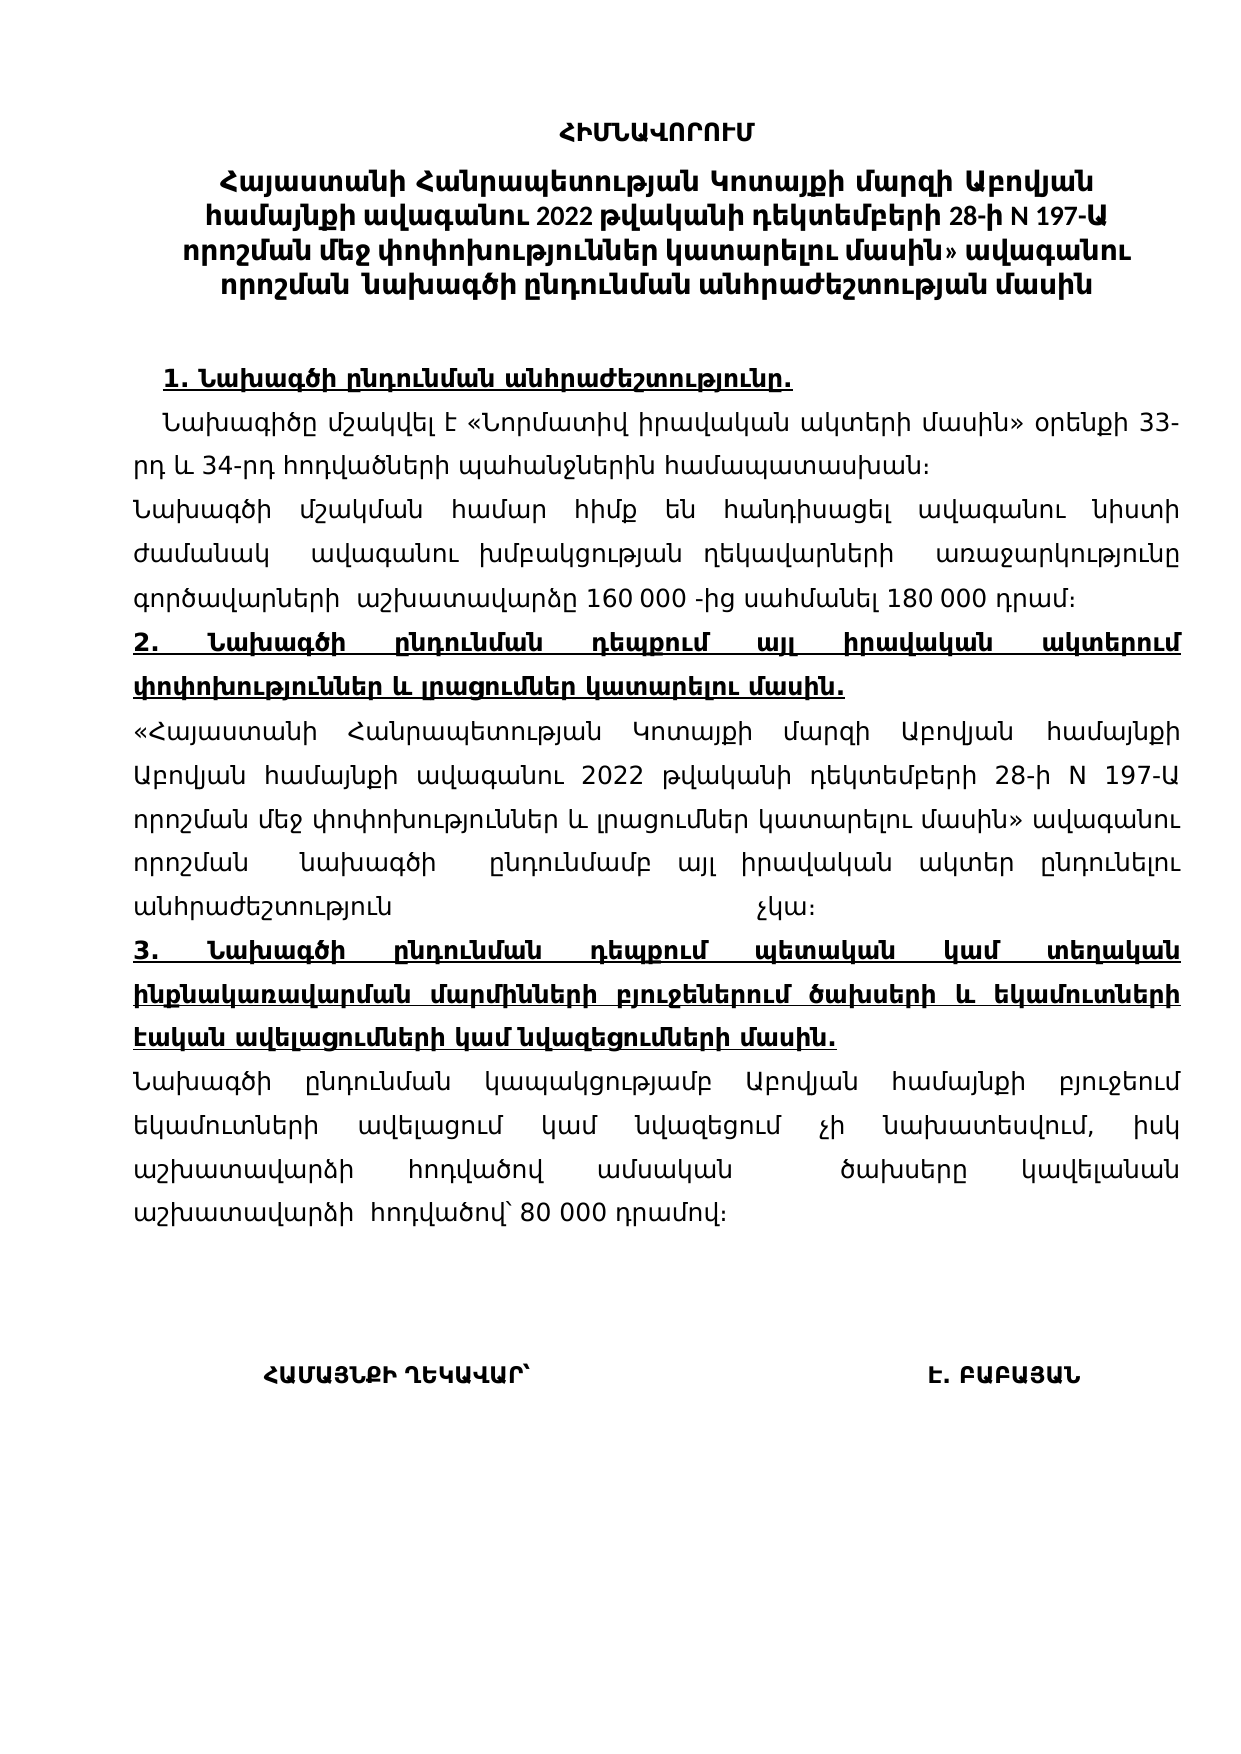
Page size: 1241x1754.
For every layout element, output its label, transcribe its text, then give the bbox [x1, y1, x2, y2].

list Նախագիծը մշակվել է «Նորմատիվ իրավական ակտերի մասին» օրենքի 33-րդ և 34-րդ հոդվածների պահանջներին համապատասխան։ [133, 408, 1181, 481]
list 1. Նախագծի ընդունման անհրաժեշտությունը. [133, 364, 1181, 393]
list Նախագծի մշակման համար հիմք են հանդիսացել ավագանու նիստի ժամանակ ավագանու խմբակցության ղեկավարների առաջարկությունը գործավարների աշխատավարձը 160 000 -ից սահմանել 180 000 դրամ։ [133, 495, 1181, 613]
text ՀԱՄԱՅՆՔԻ ՂԵԿԱՎԱՐ՝ Է. ԲԱԲԱՅԱՆ [162, 1362, 1181, 1389]
list 2. Նախագծի ընդունման դեպքում այլ իրավական ակտերում փոփոխություններ և լրացումներ կատարելու մասին. [133, 655, 1181, 701]
text Հայաստանի Հանրապետության Կոտայքի մարզի Աբովյան համայնքի ավագանու 2022 թվականի դեկտեմբերի 28-ի N 197-Ա որոշման մեջ փոփոխություններ կատարելու մասին» ավագանու որոշման նախագծի ընդունման անհրաժեշտության մասին [162, 164, 1152, 301]
list Նախագծի ընդունման կապակցությամբ Աբովյան համայնքի բյուջեում եկամուտների ավելացում կամ նվազեցում չի նախատեսվում, իսկ աշխատավարձի հոդվածով ամսական ծախսերը կավելանան աշխատավարձի հոդվածով՝ 80 000 դրամով։ [133, 1067, 1181, 1228]
text ՀԻՄՆԱՎՈՐՈՒՄ [162, 118, 1152, 147]
list «Հայաստանի Հանրապետության Կոտայքի մարզի Աբովյան համայնքի Աբովյան համայնքի ավագանու 2022 թվականի դեկտեմբերի 28-ի N 197-Ա որոշման մեջ փոփոխություններ և լրացումներ կատարելու մասին» ավագանու որոշման նախագծի ընդունմամբ այլ իրավական ակտեր ընդունելու անհրաժեշտություն չկա։ 3. Նախագծի ընդունման դեպքում պետական կամ տեղական ինքնակառավարման մարմինների բյուջեներում ծախսերի և եկամուտների էական ավելացումների կամ նվազեցումների մասին. [133, 716, 1181, 961]
list «Հայաստանի Հանրապետության Կոտայքի մարզի Աբովյան համայնքի Աբովյան համայնքի ավագանու 2022 թվականի դեկտեմբերի 28-ի N 197-Ա որոշման մեջ փոփոխություններ և լրացումներ կատարելու մասին» ավագանու որոշման նախագծի ընդունմամբ այլ իրավական ակտեր ընդունելու անհրաժեշտություն չկա։ 3. Նախագծի ընդունման դեպքում պետական կամ տեղական ինքնակառավարման մարմինների բյուջեներում ծախսերի և եկամուտների էական ավելացումների կամ նվազեցումների մասին. [133, 963, 1181, 1005]
list 2. Նախագծի ընդունման դեպքում այլ իրավական ակտերում փոփոխություններ և լրացումներ կատարելու մասին. [133, 628, 1181, 653]
list «Հայաստանի Հանրապետության Կոտայքի մարզի Աբովյան համայնքի Աբովյան համայնքի ավագանու 2022 թվականի դեկտեմբերի 28-ի N 197-Ա որոշման մեջ փոփոխություններ և լրացումներ կատարելու մասին» ավագանու որոշման նախագծի ընդունմամբ այլ իրավական ակտեր ընդունելու անհրաժեշտություն չկա։ 3. Նախագծի ընդունման դեպքում պետական կամ տեղական ինքնակառավարման մարմինների բյուջեներում ծախսերի և եկամուտների էական ավելացումների կամ նվազեցումների մասին. [133, 1006, 1181, 1053]
